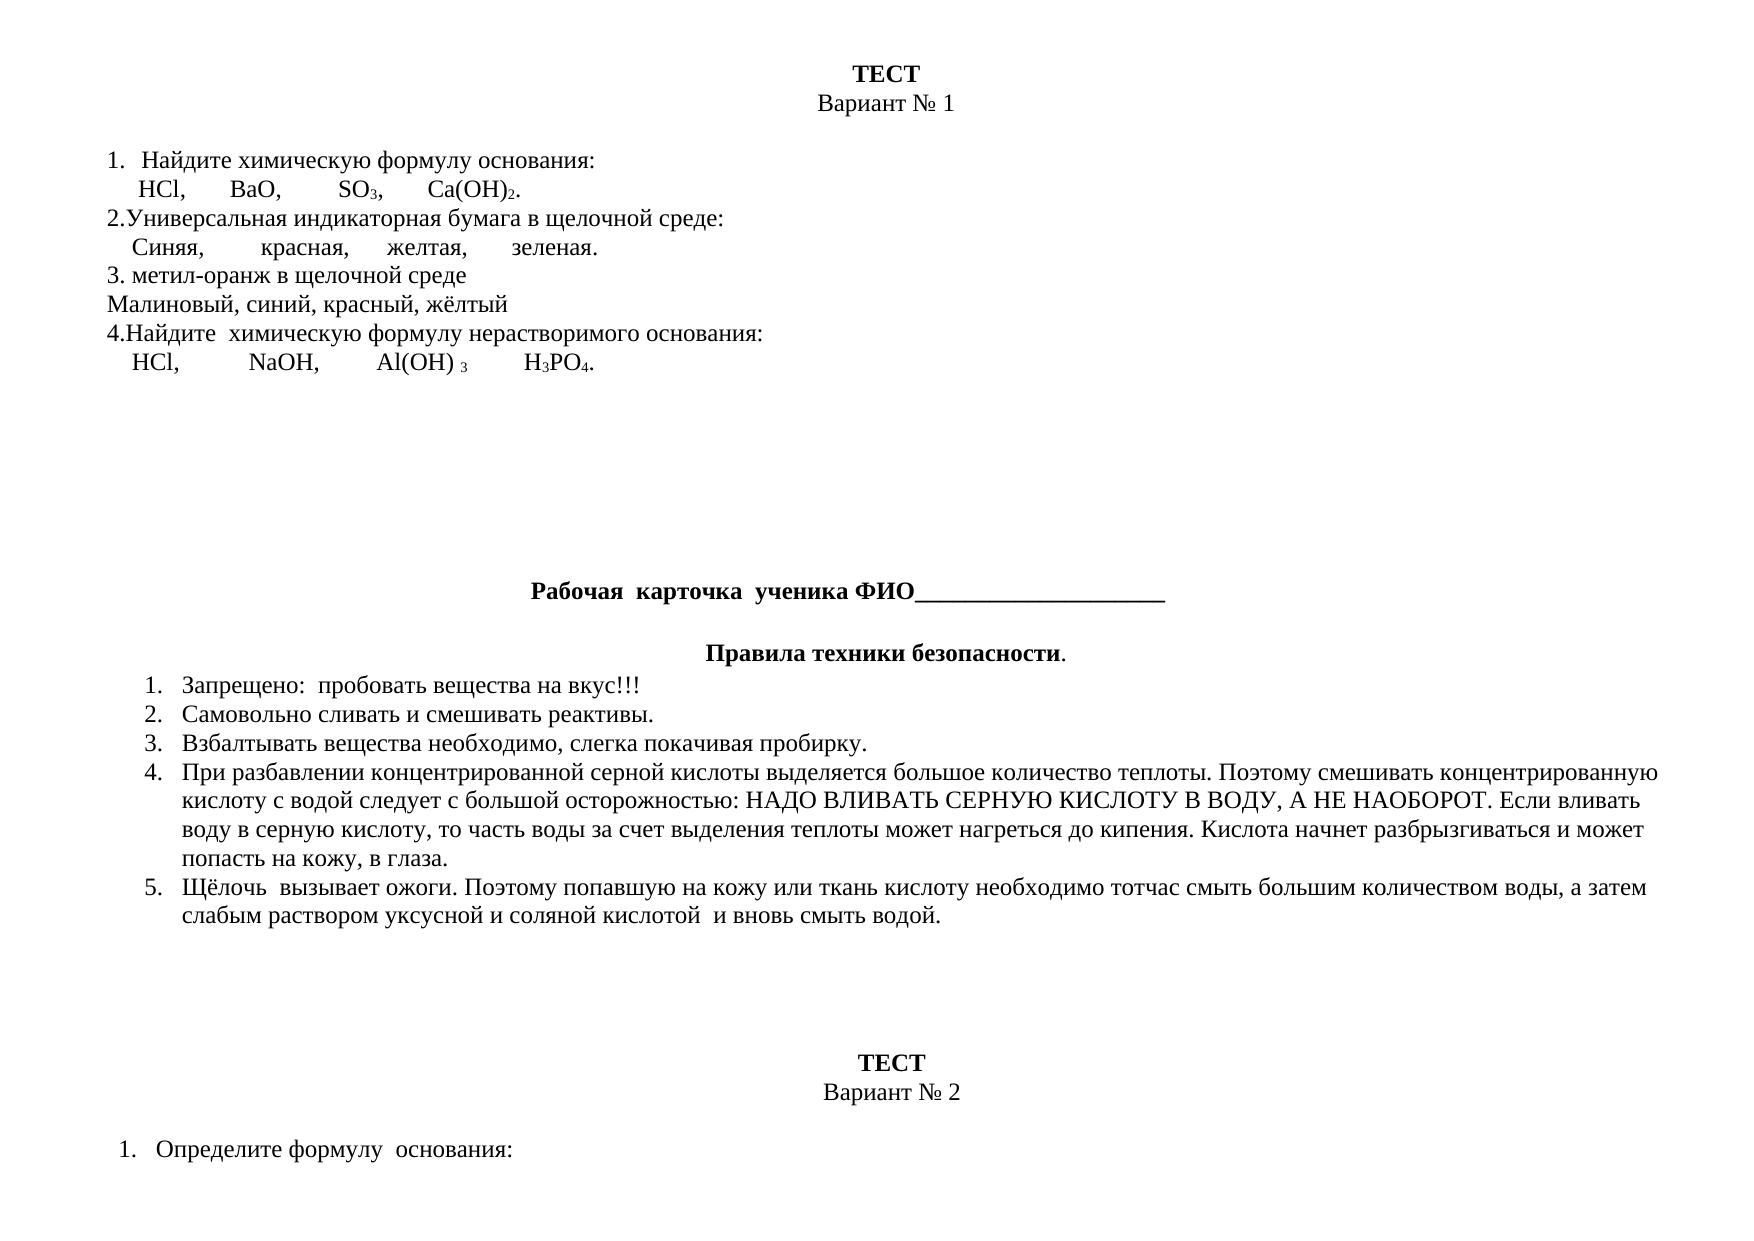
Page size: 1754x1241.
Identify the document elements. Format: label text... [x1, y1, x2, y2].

list Самовольно сливать и смешивать реактивы. [144, 699, 1665, 728]
text ТЕСТ [107, 59, 1665, 88]
text 4.Найдите химическую формулу нерастворимого основания: [107, 318, 1665, 347]
text Правила техники безопасности. [107, 638, 1665, 666]
list Взбалтывать вещества необходимо, слегка покачивая пробирку. [144, 728, 1665, 757]
text Вариант № 1 [107, 88, 1665, 117]
text Малиновый, синий, красный, жёлтый [107, 289, 1665, 318]
list При разбавлении концентрированной серной кислоты выделяется большое количество теплоты. Поэтому смешивать концентрированную кислоту с водой следует с большой осторожностью: НАДО ВЛИВАТЬ СЕРНУЮ КИСЛОТУ В ВОДУ, А НЕ НАОБОРОТ. Если вливать воду в серную кислоту, то часть воды за счет выделения теплоты может нагреться до кипения. Кислота начнет разбрызгиваться и может попасть на кожу, в глаза. [144, 757, 1665, 872]
text 3. метил-оранж в щелочной среде [107, 260, 1665, 289]
list Запрещено: пробовать вещества на вкус!!! [144, 671, 1665, 699]
text 2.Универсальная индикаторная бумага в щелочной среде: [107, 203, 1665, 232]
text 1. Найдите химическую формулу основания: [107, 145, 1665, 174]
text НСl, NaОН, Al(ОН) 3 H3PO4. [107, 347, 1665, 375]
text 1. Определите формулу основания: [118, 1134, 1665, 1163]
list Щёлочь вызывает ожоги. Поэтому попавшую на кожу или ткань кислоту необходимо тотчас смыть большим количеством воды, а затем слабым раствором уксусной и соляной кислотой и вновь смыть водой. [144, 872, 1665, 929]
text Синяя, красная, желтая, зеленая. [107, 232, 1665, 260]
text Вариант № 2 [118, 1077, 1665, 1105]
text Рабочая карточка ученика ФИО____________________ [118, 576, 1665, 604]
text НСl, ВаО, SO3, Са(ОН)2. [107, 174, 1665, 203]
text ТЕСТ [118, 1048, 1665, 1077]
